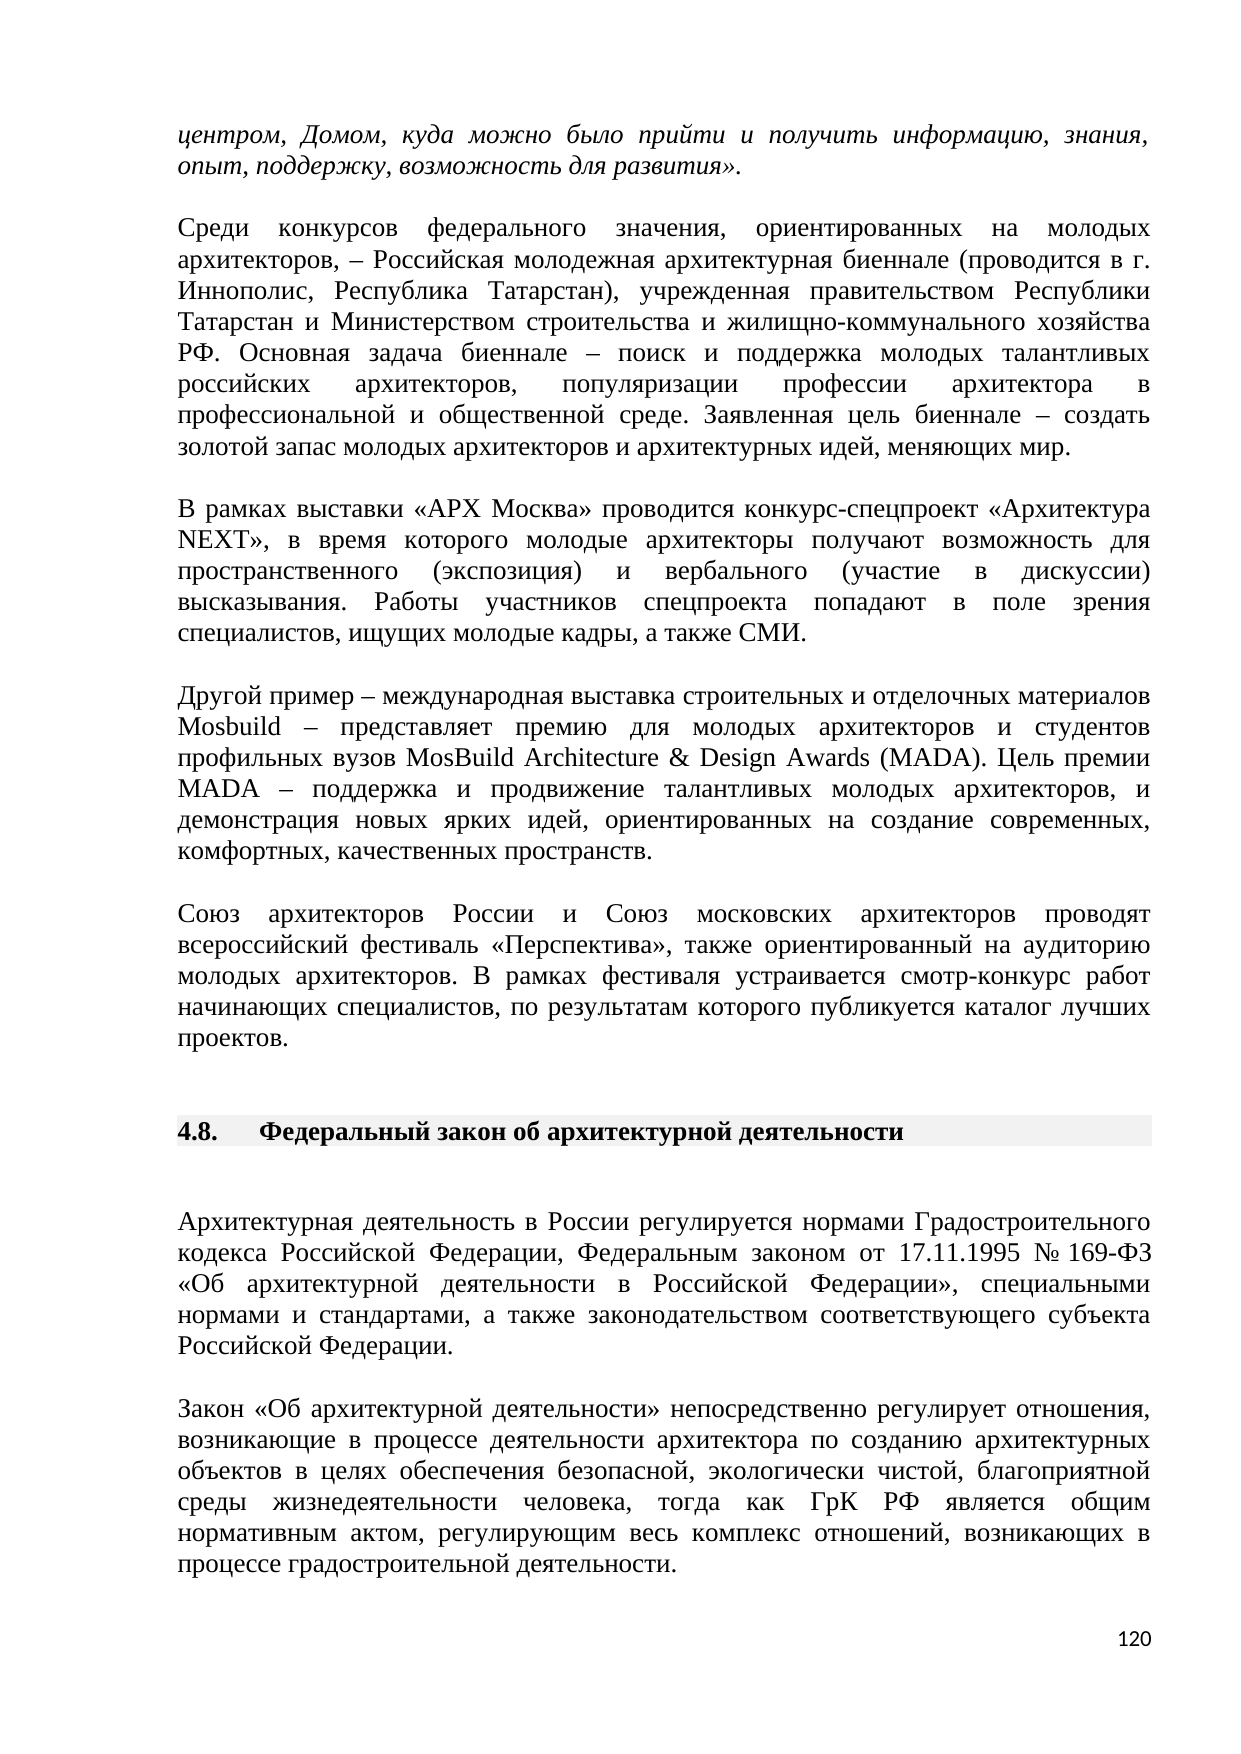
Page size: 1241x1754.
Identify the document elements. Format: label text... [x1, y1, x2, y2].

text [177, 118, 1152, 180]
list Федеральный закон об архитектурной деятельности [177, 1551, 1152, 1582]
text В каком-то смысле "Открытый город" занимает уникальную нишу в экосистеме архитектурного образования: предоставляет студентам возможность совместной работы с Мастером – то, ради чего на самом деле люди и идут учиться, и чего, на мой взгляд, не всегда хватает в вузах. Простой пример: мы нередко сталкиваемся с тем, что будущие архитекторы думают, что при реализации градостроительного проекта они будут только "рисовать", а вокруг будут люди, которые всё будут за них делать руками, что, как мы понимаем, далеко не так. Поэтому в "Открытом городе" нам важно, в частности, показать на практике, как устроен производственный процесс. Среди дальнейших сценариев развития студенческого фестиваля логично было бы, например, сделать "Открытый город" непрерывной историей – со своим постоянным местом, центром, Домом, куда можно было прийти и получить информацию, знания, опыт, поддержку, возможность для развития». [177, 212, 1152, 616]
text В рамках выставки «АРХ Москва» проводится конкурс-спецпроект «Архитектура NEXT», в время которого молодые архитекторы получают возможность для пространственного (экспозиция) и вербального (участие в дискуссии) высказывания. Работы участников спецпроекта попадают в поле зрения специалистов, ищущих молодые кадры, а также СМИ. [177, 928, 1152, 1084]
text Среди конкурсов федерального значения, ориентированных на молодых архитекторов, – Российская молодежная архитектурная биеннале (проводится в г. Иннополис, Республика Татарстан), учрежденная правительством Республики Татарстан и Министерством строительства и жилищно-коммунального хозяйства РФ. Основная задача биеннале – поиск и поддержка молодых талантливых российских архитекторов, популяризации профессии архитектора в профессиональной и общественной среде. Заявленная цель биеннале – создать золотой запас молодых архитекторов и архитектурных идей, меняющих мир. [177, 648, 1152, 897]
text Союз архитекторов России и Союз московских архитекторов проводят всероссийский фестиваль «Перспектива», также ориентированный на аудиторию молодых архитекторов. В рамках фестиваля устраивается смотр-конкурс работ начинающих специалистов, по результатам которого публикуется каталог лучших проектов. [177, 1333, 1152, 1488]
text Другой пример – международная выставка строительных и отделочных материалов Mosbuild – представляет премию для молодых архитекторов и студентов профильных вузов MosBuild Architecture & Design Awards (MADA). Цель премии MADA – поддержка и продвижение талантливых молодых архитекторов, и демонстрация новых ярких идей, ориентированных на создание современных, комфортных, качественных пространств. [177, 1115, 1152, 1302]
